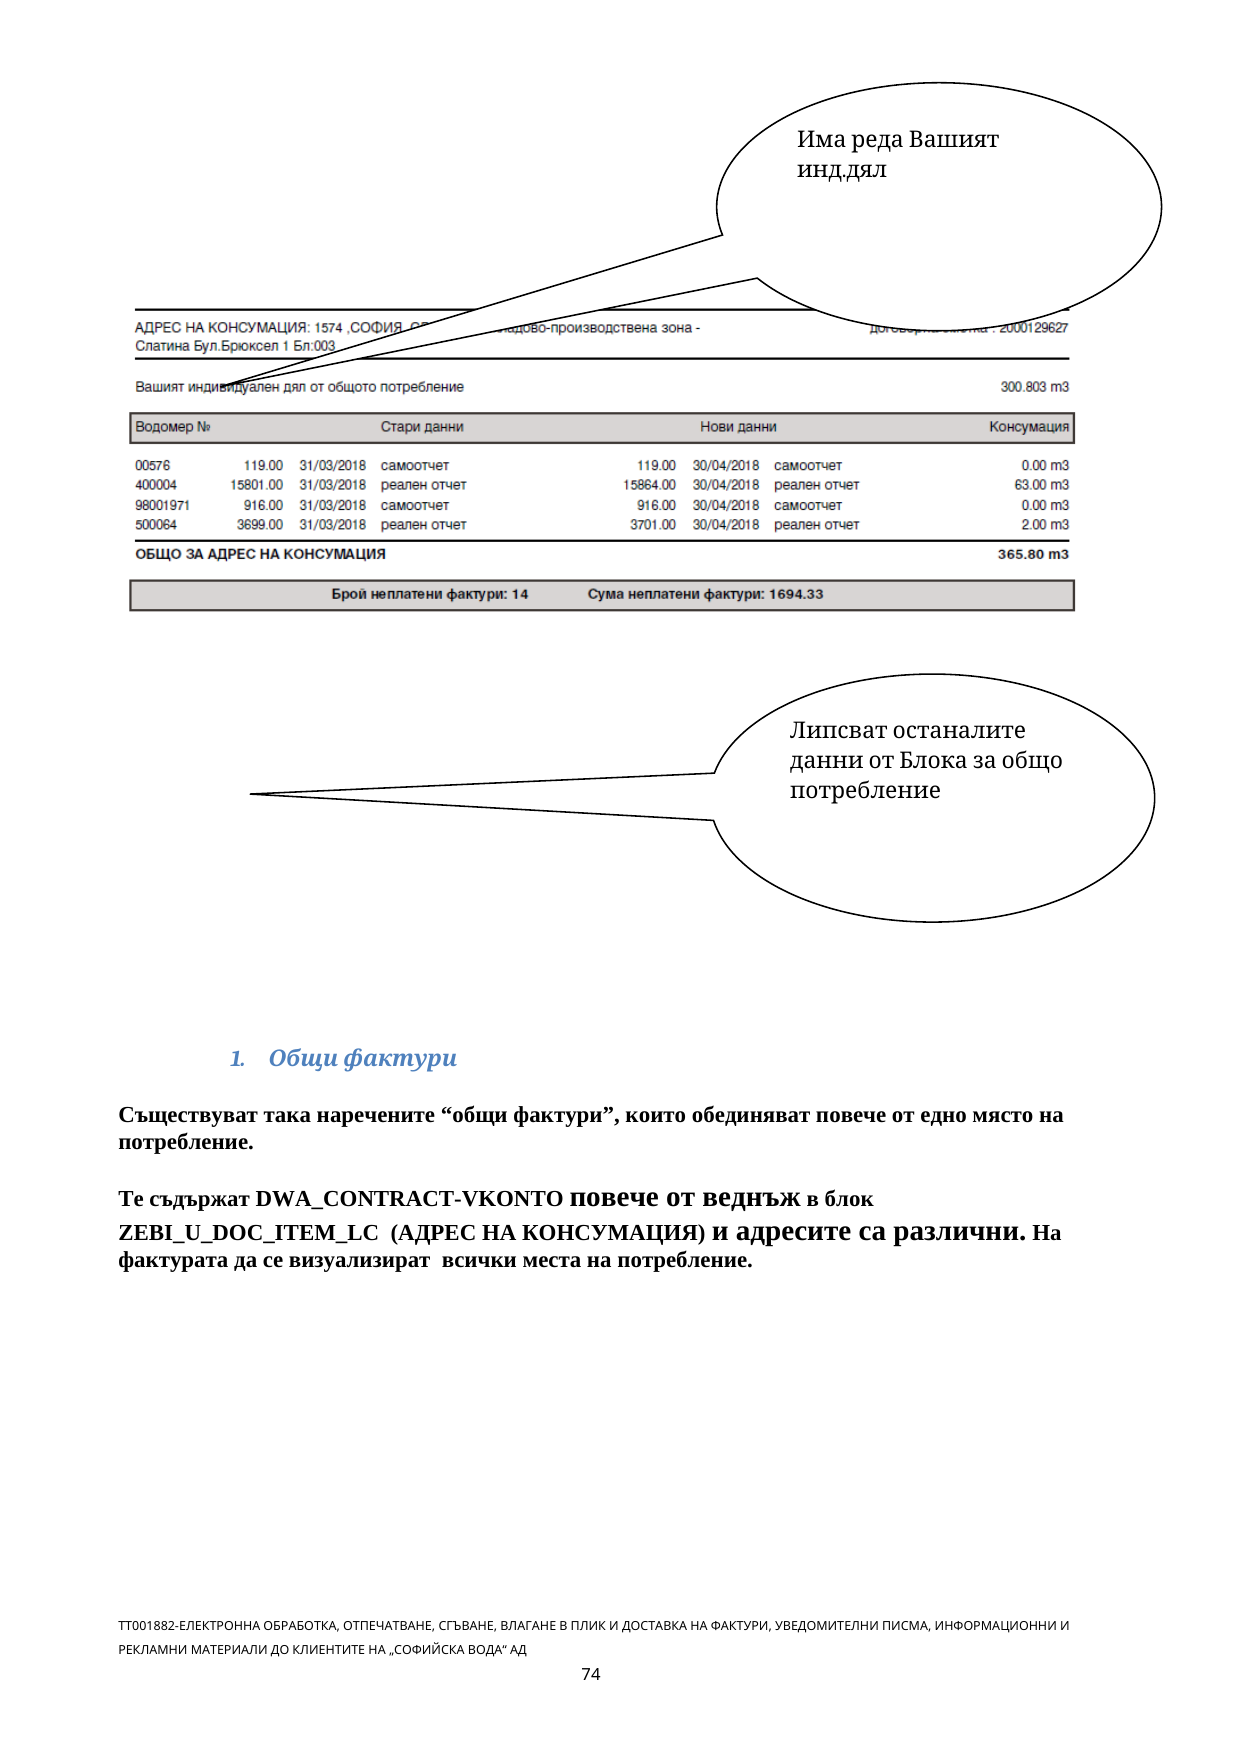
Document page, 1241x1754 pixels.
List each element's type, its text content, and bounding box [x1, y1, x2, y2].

subtitle Съществуват така наречените “общи фактури”, които обединяват повече от едно място на потребление. [118, 1101, 1090, 1154]
list Общи фактури [231, 1046, 1090, 1073]
subtitle Те съдържат DWA_CONTRACT-VKONTO повече от веднъж в блок ZEBI_U_DOC_ITEM_LC (АДРЕС НА КОНСУМАЦИЯ) и адресите са различни. На фактурата да се визуализират всички места на потребление. [118, 1179, 1090, 1273]
picture [118, 139, 1099, 970]
